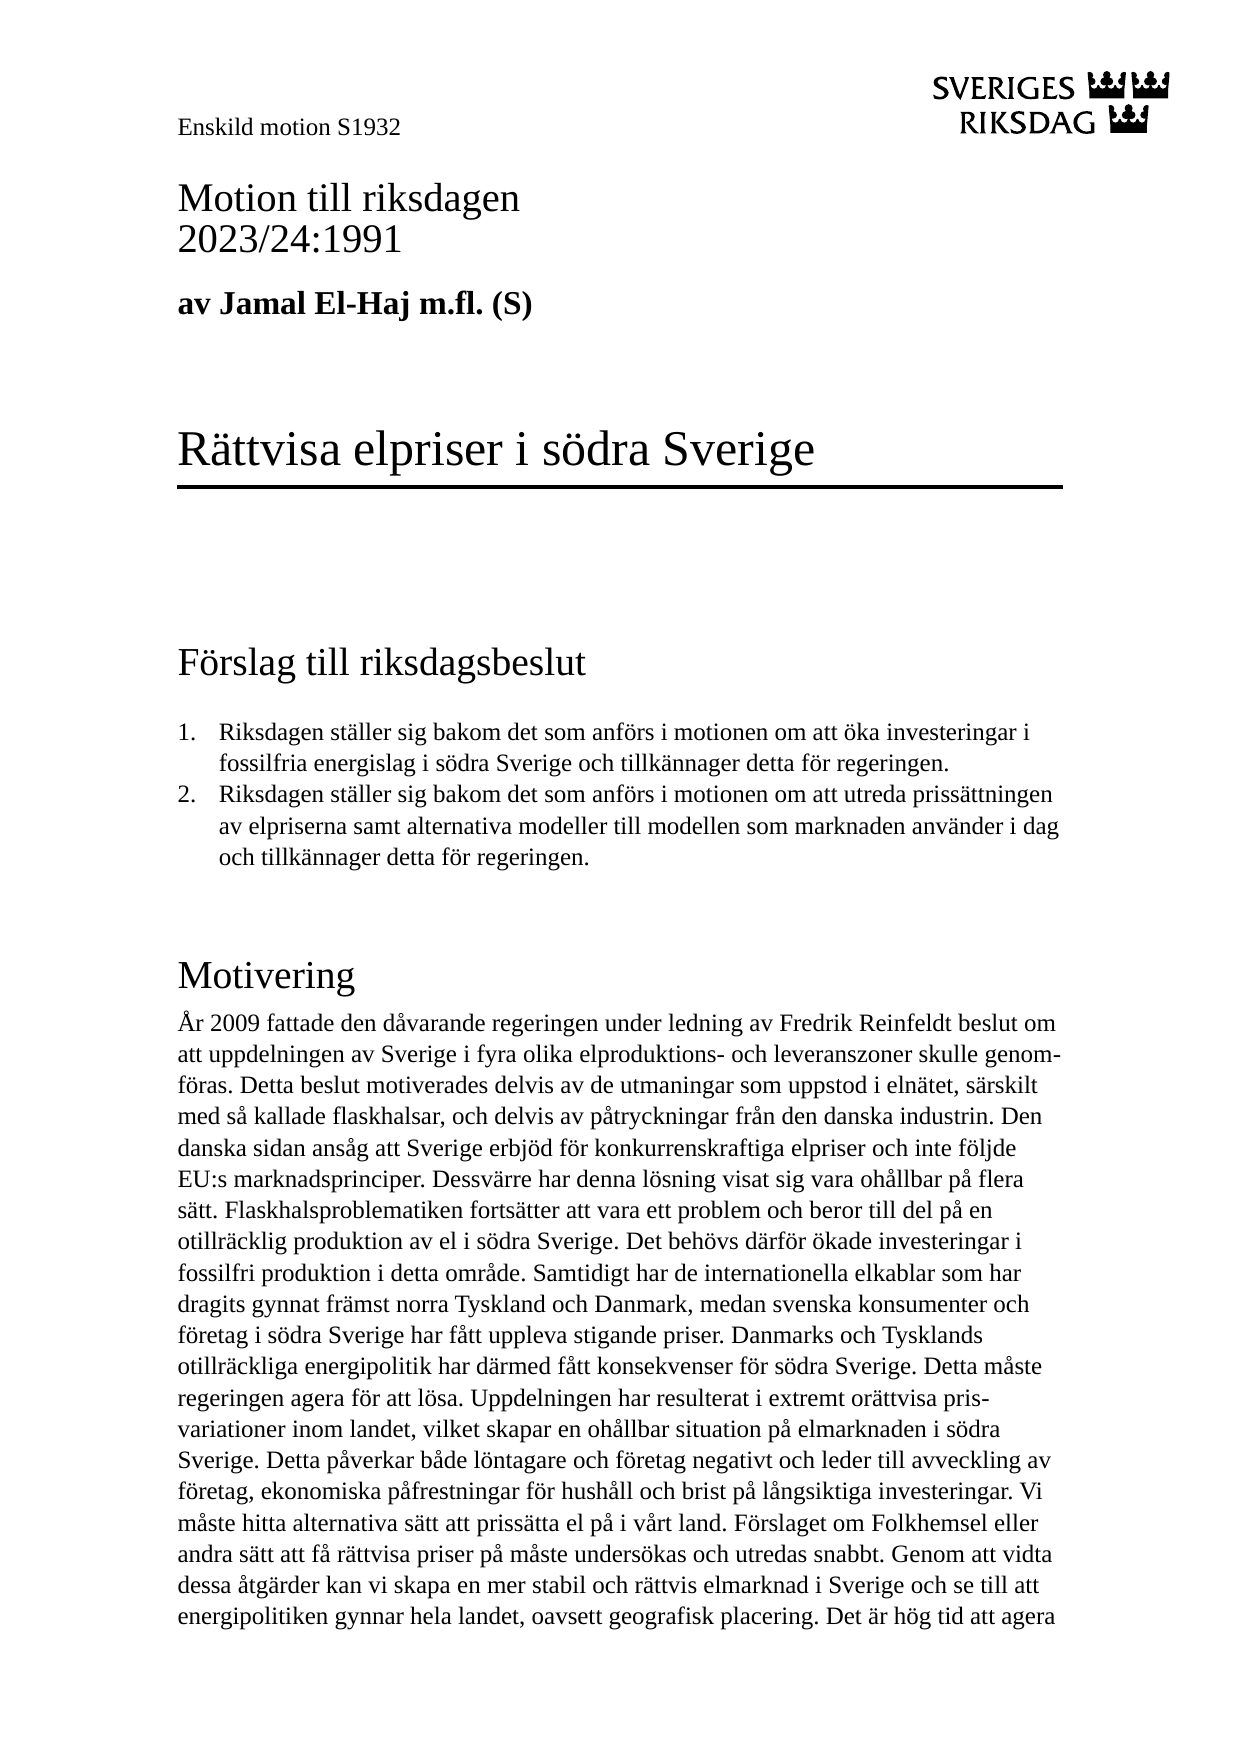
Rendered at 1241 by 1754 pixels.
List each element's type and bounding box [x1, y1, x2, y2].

text [177, 1005, 1063, 1630]
